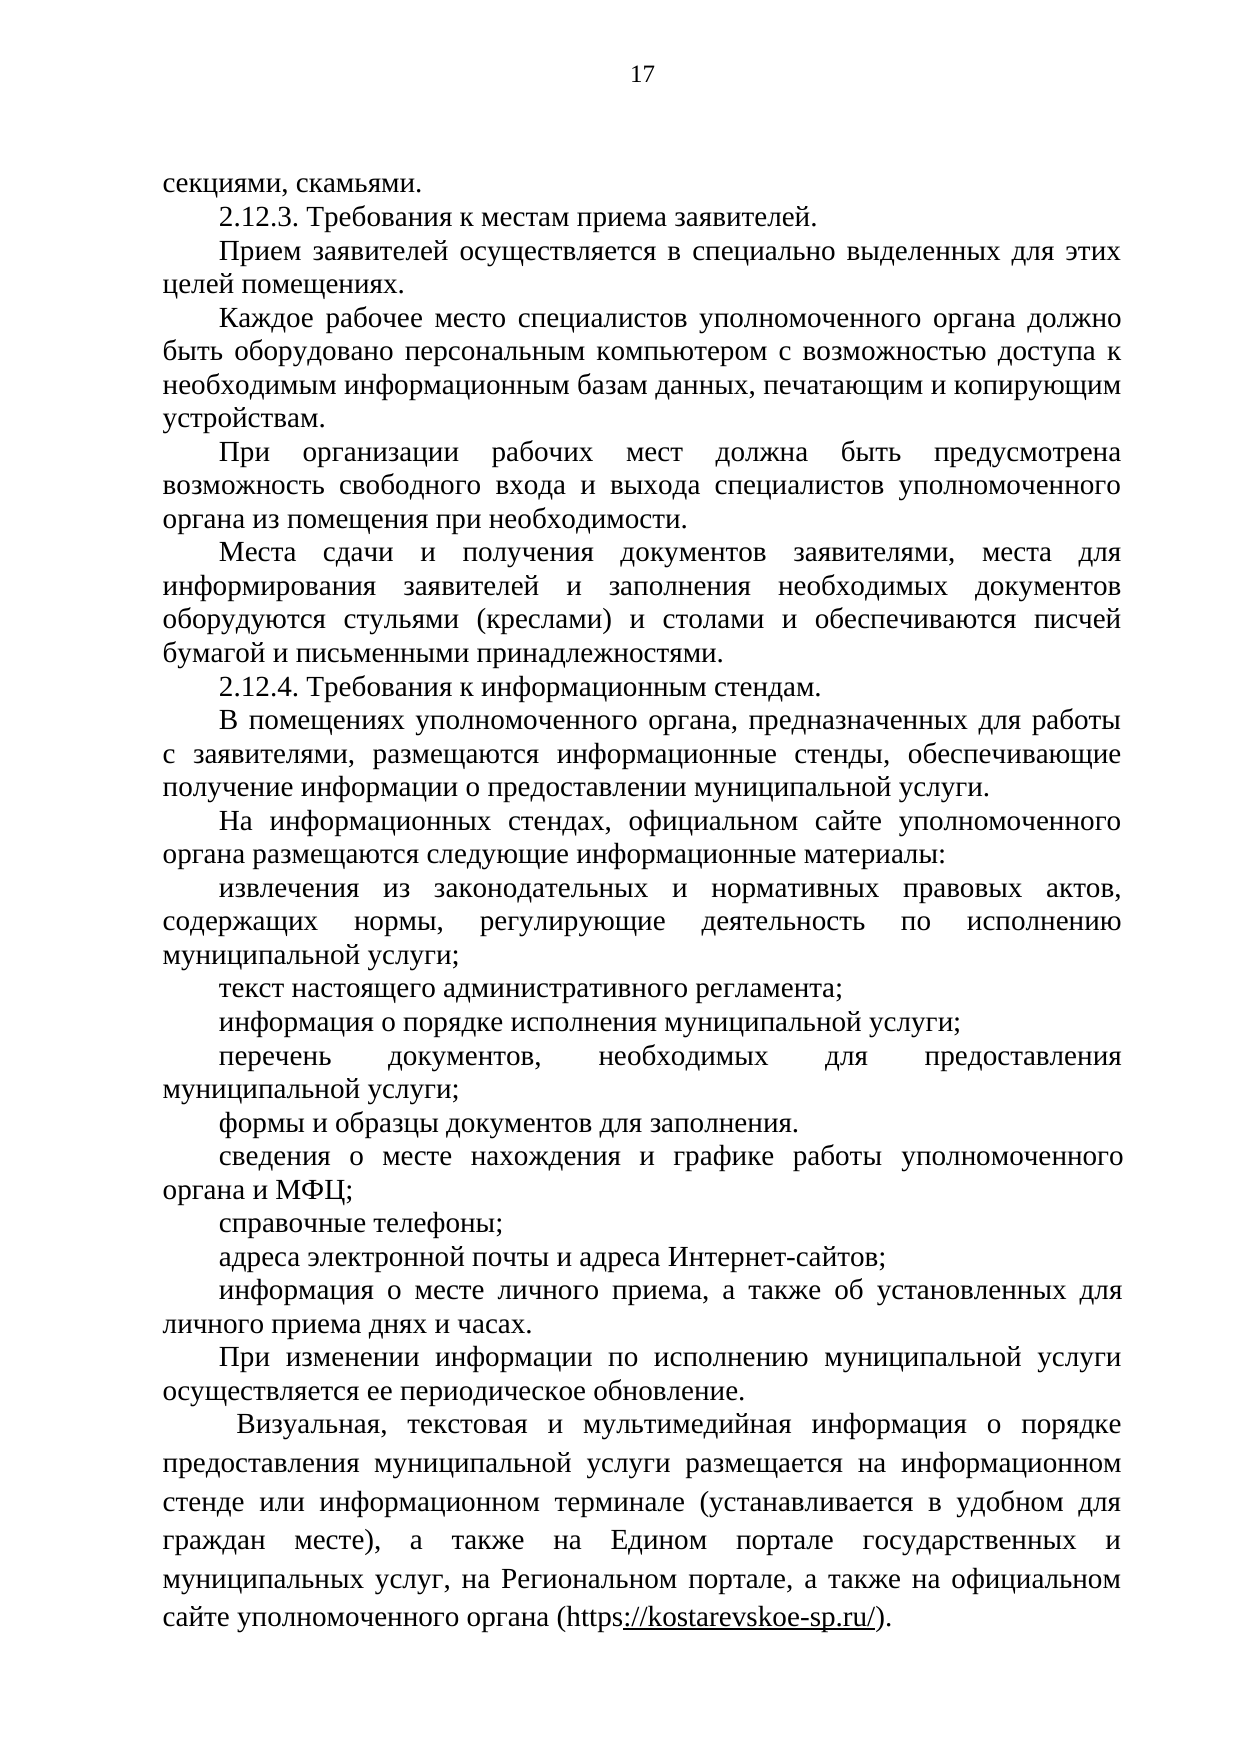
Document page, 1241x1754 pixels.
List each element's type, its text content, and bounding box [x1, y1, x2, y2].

text информация о месте личного приема, а также об установленных для личного приема днях и часах. [162, 1272, 1124, 1339]
text Места сдачи и получения документов заявителями, места для информирования заявителей и заполнения необходимых документов оборудуются стульями (креслами) и столами и обеспечиваются писчей бумагой и письменными принадлежностями. [162, 534, 1122, 669]
text Прием заявителей осуществляется в специально выделенных для этих целей помещениях. [162, 233, 1122, 300]
text формы и образцы документов для заполнения. [162, 1105, 1122, 1138]
text перечень документов, необходимых для предоставления муниципальной услуги; [162, 1038, 1122, 1105]
text 2.12.3. Требования к местам приема заявителей. [162, 199, 1122, 233]
text справочные телефоны; [162, 1205, 1124, 1239]
text извлечения из законодательных и нормативных правовых актов, содержащих нормы, регулирующие деятельность по исполнению муниципальной услуги; [162, 870, 1122, 971]
text Каждое рабочее место специалистов уполномоченного органа должно быть оборудовано персональным компьютером с возможностью доступа к необходимым информационным базам данных, печатающим и копирующим устройствам. [162, 300, 1122, 434]
text 2.12.4. Требования к информационным стендам. [162, 669, 1122, 702]
text адреса электронной почты и адреса Интернет-сайтов; [162, 1239, 1124, 1272]
text текст настоящего административного регламента; [162, 971, 1122, 1004]
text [162, 166, 1122, 199]
text Визуальная, текстовая и мультимедийная информация о порядке предоставления муниципальной услуги размещается на информационном стенде или информационном терминале (устанавливается в удобном для граждан месте), а также на Едином портале государственных и муниципальных услуг, на Региональном портале, а также на официальном сайте уполномоченного органа (https://kostarevskoe-sp.ru/). [162, 1407, 1122, 1633]
text информация о порядке исполнения муниципальной услуги; [162, 1004, 1122, 1038]
text В помещениях уполномоченного органа, предназначенных для работы с заявителями, размещаются информационные стенды, обеспечивающие получение информации о предоставлении муниципальной услуги. [162, 702, 1122, 803]
text сведения о месте нахождения и графике работы уполномоченного органа и МФЦ; [162, 1138, 1124, 1205]
text При изменении информации по исполнению муниципальной услуги осуществляется ее периодическое обновление. [162, 1339, 1122, 1407]
text При организации рабочих мест должна быть предусмотрена возможность свободного входа и выхода специалистов уполномоченного органа из помещения при необходимости. [162, 434, 1122, 534]
text На информационных стендах, официальном сайте уполномоченного органа размещаются следующие информационные материалы: [162, 803, 1122, 870]
